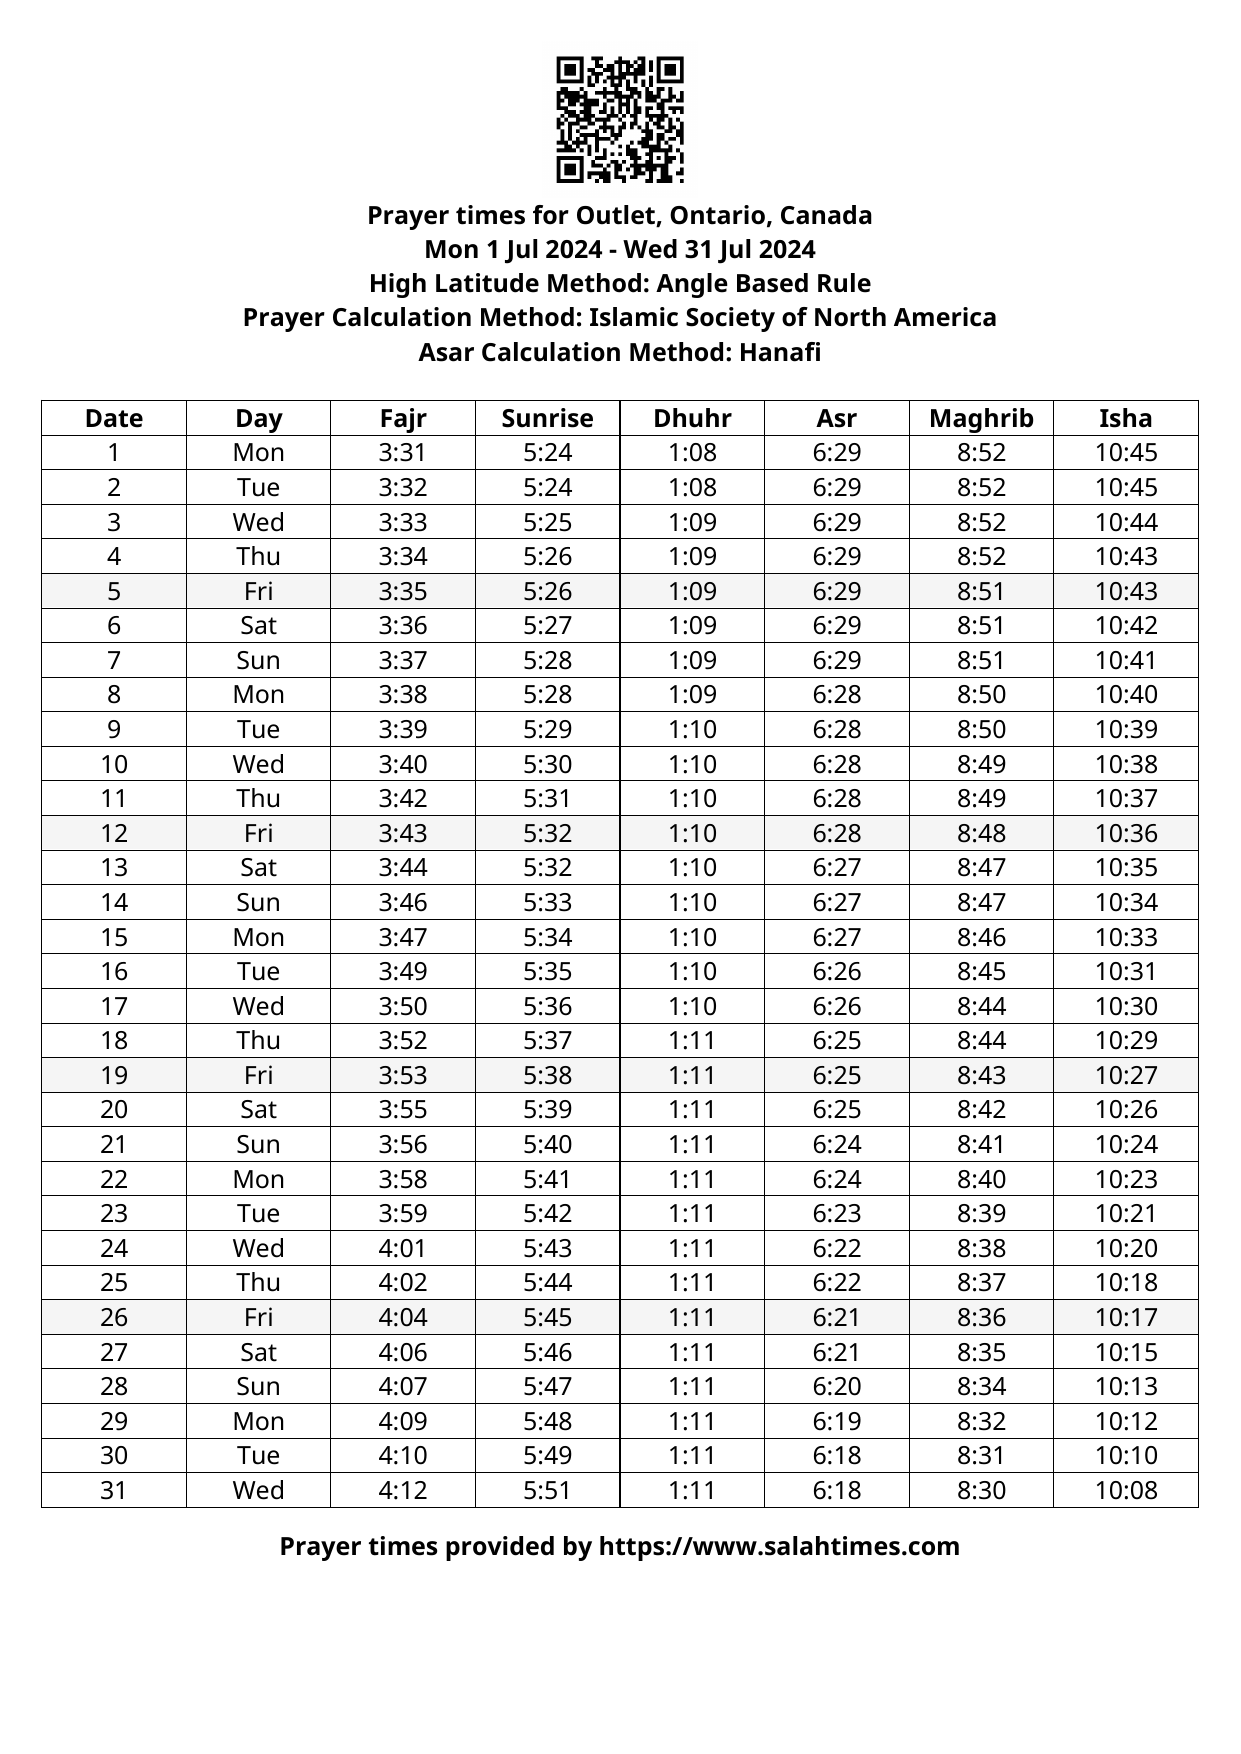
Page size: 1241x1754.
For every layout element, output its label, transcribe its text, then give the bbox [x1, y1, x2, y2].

table_cell 6:29 [765, 539, 909, 573]
table_cell 3:49 [331, 954, 475, 988]
table_cell 6:29 [765, 470, 909, 504]
table_cell 8:30 [910, 1473, 1053, 1507]
table_cell 20 [42, 1093, 186, 1126]
table_cell 5 [42, 574, 186, 607]
table_cell 5:24 [476, 470, 619, 504]
table_cell 6:25 [765, 1058, 909, 1092]
text Prayer times for Outlet, Ontario, Canada [42, 198, 1198, 232]
table_cell 8:44 [910, 1024, 1053, 1057]
table_cell 8:39 [910, 1196, 1053, 1230]
table_cell 5:24 [476, 436, 619, 469]
table_cell 3:42 [331, 781, 475, 815]
table_cell 10:33 [1054, 920, 1198, 953]
table_cell 10:15 [1054, 1335, 1198, 1368]
table_cell 10:24 [1054, 1127, 1198, 1161]
table_cell 8:50 [910, 712, 1053, 746]
table_cell 6:27 [765, 885, 909, 919]
table_cell 10:17 [1054, 1300, 1198, 1334]
table_cell 1:11 [621, 1335, 764, 1368]
table_cell 6:21 [765, 1300, 909, 1334]
table_cell Mon [187, 678, 330, 711]
table_cell 10:45 [1054, 470, 1198, 504]
table_cell Sun [187, 643, 330, 677]
table_cell Mon [187, 436, 330, 469]
text Asar Calculation Method: Hanafi [42, 334, 1198, 368]
table_cell 10:35 [1054, 851, 1198, 884]
table_cell 1:10 [621, 712, 764, 746]
table_cell 1:10 [621, 885, 764, 919]
table_cell 8:52 [910, 539, 1053, 573]
table_cell 3:38 [331, 678, 475, 711]
table_cell 6:24 [765, 1162, 909, 1195]
table_cell 1:11 [621, 1404, 764, 1437]
table_cell 26 [42, 1300, 186, 1334]
table_cell 10:43 [1054, 539, 1198, 573]
table_cell 10:43 [1054, 574, 1198, 607]
table_cell Mon [187, 1404, 330, 1437]
table_cell 8:52 [910, 436, 1053, 469]
table_cell 8:42 [910, 1093, 1053, 1126]
table_cell 6:28 [765, 816, 909, 849]
table_cell 1:10 [621, 816, 764, 849]
table_cell 8:45 [910, 954, 1053, 988]
table_cell 10:45 [1054, 436, 1198, 469]
table_cell 10:42 [1054, 609, 1198, 642]
table_cell 6:28 [765, 712, 909, 746]
table_cell 10:41 [1054, 643, 1198, 677]
table_cell 1:11 [621, 1058, 764, 1092]
table_cell 10:38 [1054, 747, 1198, 780]
table_header Isha [1054, 401, 1198, 434]
table_cell 1:11 [621, 1266, 764, 1299]
table_cell 6 [42, 609, 186, 642]
table_cell 5:49 [476, 1439, 619, 1472]
picture [542, 41, 699, 198]
table_cell 5:47 [476, 1369, 619, 1403]
table_cell 5:36 [476, 989, 619, 1022]
table_cell 4:09 [331, 1404, 475, 1437]
table_cell 29 [42, 1404, 186, 1437]
table_cell 10:20 [1054, 1231, 1198, 1264]
table_cell 1:08 [621, 470, 764, 504]
table_cell 5:45 [476, 1300, 619, 1334]
table_cell 4:02 [331, 1266, 475, 1299]
table_cell 10:18 [1054, 1266, 1198, 1299]
table_cell 25 [42, 1266, 186, 1299]
table_cell 14 [42, 885, 186, 919]
table_cell 10:29 [1054, 1024, 1198, 1057]
table_cell 19 [42, 1058, 186, 1092]
table_cell 5:39 [476, 1093, 619, 1126]
table_cell 5:40 [476, 1127, 619, 1161]
table_cell 10:10 [1054, 1439, 1198, 1472]
table_cell 5:25 [476, 505, 619, 538]
table_header Fajr [331, 401, 475, 434]
table_cell 6:26 [765, 954, 909, 988]
table_cell Fri [187, 816, 330, 849]
table_cell 6:18 [765, 1473, 909, 1507]
table_cell 6:29 [765, 574, 909, 607]
table_cell 27 [42, 1335, 186, 1368]
table_cell 3:34 [331, 539, 475, 573]
table_cell Sat [187, 609, 330, 642]
table_cell Sun [187, 1369, 330, 1403]
table_cell 5:29 [476, 712, 619, 746]
table_header Asr [765, 401, 909, 434]
table_cell 1:09 [621, 574, 764, 607]
table_cell 1:11 [621, 1369, 764, 1403]
table_cell 8:51 [910, 574, 1053, 607]
table_cell Thu [187, 781, 330, 815]
table_cell 10:36 [1054, 816, 1198, 849]
table_cell 6:26 [765, 989, 909, 1022]
table_cell 24 [42, 1231, 186, 1264]
table_cell 6:25 [765, 1024, 909, 1057]
table_cell 8:47 [910, 885, 1053, 919]
table_cell 1:11 [621, 1162, 764, 1195]
table_cell Thu [187, 1266, 330, 1299]
table_cell 1:09 [621, 539, 764, 573]
table_cell 8:35 [910, 1335, 1053, 1368]
table_cell 5:34 [476, 920, 619, 953]
table_cell 1:11 [621, 1024, 764, 1057]
table_cell 10:27 [1054, 1058, 1198, 1092]
table_cell 1:11 [621, 1439, 764, 1472]
table_cell 5:42 [476, 1196, 619, 1230]
table_cell 3 [42, 505, 186, 538]
table_cell 21 [42, 1127, 186, 1161]
table_cell 10:39 [1054, 712, 1198, 746]
table_cell 1:11 [621, 1093, 764, 1126]
table_cell 2 [42, 470, 186, 504]
table_cell Tue [187, 470, 330, 504]
table_cell 1 [42, 436, 186, 469]
table_cell 5:26 [476, 539, 619, 573]
table_cell 5:33 [476, 885, 619, 919]
table_cell 8:37 [910, 1266, 1053, 1299]
table_cell Fri [187, 1300, 330, 1334]
table_cell 3:56 [331, 1127, 475, 1161]
table_header Maghrib [910, 401, 1053, 434]
table_cell 6:23 [765, 1196, 909, 1230]
table_cell 8:47 [910, 851, 1053, 884]
table_cell 5:28 [476, 678, 619, 711]
table_cell 8:34 [910, 1369, 1053, 1403]
table_cell 4:04 [331, 1300, 475, 1334]
table_cell 5:31 [476, 781, 619, 815]
table_cell 17 [42, 989, 186, 1022]
table_cell 10:40 [1054, 678, 1198, 711]
table_cell 11 [42, 781, 186, 815]
table_cell 5:48 [476, 1404, 619, 1437]
table_cell 4:12 [331, 1473, 475, 1507]
table_cell 18 [42, 1024, 186, 1057]
table_cell Wed [187, 747, 330, 780]
table_cell 6:29 [765, 643, 909, 677]
table_cell 8:36 [910, 1300, 1053, 1334]
table_cell 23 [42, 1196, 186, 1230]
table_cell 6:21 [765, 1335, 909, 1368]
table_cell 8:50 [910, 678, 1053, 711]
table_cell 4:06 [331, 1335, 475, 1368]
table_cell 3:47 [331, 920, 475, 953]
table_cell 3:40 [331, 747, 475, 780]
table_cell 3:59 [331, 1196, 475, 1230]
table_cell Tue [187, 1196, 330, 1230]
table_cell 1:11 [621, 1196, 764, 1230]
table_cell 1:09 [621, 678, 764, 711]
table_cell 3:35 [331, 574, 475, 607]
table_cell Sun [187, 885, 330, 919]
table_cell 1:09 [621, 643, 764, 677]
table_cell 8:49 [910, 781, 1053, 815]
table_cell 8:46 [910, 920, 1053, 953]
table_header Dhuhr [621, 401, 764, 434]
table_cell 4:07 [331, 1369, 475, 1403]
table_cell 1:10 [621, 747, 764, 780]
table_cell 10:12 [1054, 1404, 1198, 1437]
table_cell 1:11 [621, 1473, 764, 1507]
table_cell 13 [42, 851, 186, 884]
table_cell 10:23 [1054, 1162, 1198, 1195]
table_cell 3:32 [331, 470, 475, 504]
table_cell 8 [42, 678, 186, 711]
table_cell 8:43 [910, 1058, 1053, 1092]
table_cell Sun [187, 1127, 330, 1161]
table_cell 8:41 [910, 1127, 1053, 1161]
table_cell 8:32 [910, 1404, 1053, 1437]
table_cell 22 [42, 1162, 186, 1195]
table_cell 5:26 [476, 574, 619, 607]
table_cell 6:20 [765, 1369, 909, 1403]
table_cell 10:26 [1054, 1093, 1198, 1126]
table_cell 1:11 [621, 1127, 764, 1161]
table_cell 5:37 [476, 1024, 619, 1057]
text Mon 1 Jul 2024 - Wed 31 Jul 2024 [42, 232, 1198, 266]
table_cell 10 [42, 747, 186, 780]
table_cell 3:33 [331, 505, 475, 538]
table_cell 1:10 [621, 920, 764, 953]
table_cell 1:09 [621, 505, 764, 538]
table_cell Fri [187, 574, 330, 607]
table_cell 6:22 [765, 1231, 909, 1264]
table_cell 9 [42, 712, 186, 746]
table_cell 5:43 [476, 1231, 619, 1264]
table_cell 10:08 [1054, 1473, 1198, 1507]
table_cell 10:13 [1054, 1369, 1198, 1403]
table_cell 6:18 [765, 1439, 909, 1472]
table_header Sunrise [476, 401, 619, 434]
table_cell Wed [187, 505, 330, 538]
table_cell 30 [42, 1439, 186, 1472]
table_cell 10:34 [1054, 885, 1198, 919]
table_cell 5:32 [476, 851, 619, 884]
table_cell 6:28 [765, 678, 909, 711]
table_cell 10:30 [1054, 989, 1198, 1022]
table_cell 16 [42, 954, 186, 988]
table_cell 1:10 [621, 781, 764, 815]
table_cell Mon [187, 1162, 330, 1195]
table_cell 3:55 [331, 1093, 475, 1126]
table_cell 1:11 [621, 1231, 764, 1264]
table_cell 8:51 [910, 643, 1053, 677]
table_cell 4 [42, 539, 186, 573]
table_cell 28 [42, 1369, 186, 1403]
table_cell 8:40 [910, 1162, 1053, 1195]
table_cell 3:46 [331, 885, 475, 919]
table_cell 6:25 [765, 1093, 909, 1126]
table_cell 3:36 [331, 609, 475, 642]
table_cell 8:31 [910, 1439, 1053, 1472]
table_cell Fri [187, 1058, 330, 1092]
table_cell 10:31 [1054, 954, 1198, 988]
table_cell 3:31 [331, 436, 475, 469]
table_cell 6:29 [765, 609, 909, 642]
table_cell 6:28 [765, 747, 909, 780]
table_cell 8:38 [910, 1231, 1053, 1264]
table_cell 8:52 [910, 505, 1053, 538]
table_cell 5:28 [476, 643, 619, 677]
table_cell 15 [42, 920, 186, 953]
table_cell 5:46 [476, 1335, 619, 1368]
table_cell 6:29 [765, 505, 909, 538]
table_cell Wed [187, 1231, 330, 1264]
table_cell 1:08 [621, 436, 764, 469]
table_cell 6:27 [765, 851, 909, 884]
table_header Date [42, 401, 186, 434]
table_cell Mon [187, 920, 330, 953]
text Prayer Calculation Method: Islamic Society of North America [42, 300, 1198, 334]
table_cell 31 [42, 1473, 186, 1507]
table_cell 3:43 [331, 816, 475, 849]
text High Latitude Method: Angle Based Rule [42, 266, 1198, 300]
table_cell Tue [187, 954, 330, 988]
table_cell 4:01 [331, 1231, 475, 1264]
table_cell Sat [187, 851, 330, 884]
table_cell 8:48 [910, 816, 1053, 849]
table_cell 1:11 [621, 1300, 764, 1334]
table_cell Thu [187, 1024, 330, 1057]
table_cell 7 [42, 643, 186, 677]
table_cell Sat [187, 1093, 330, 1126]
table_cell Thu [187, 539, 330, 573]
table_cell 3:44 [331, 851, 475, 884]
table_cell 1:10 [621, 989, 764, 1022]
table_cell 1:09 [621, 609, 764, 642]
table_cell 8:49 [910, 747, 1053, 780]
table_cell 5:35 [476, 954, 619, 988]
table_cell Wed [187, 989, 330, 1022]
table_cell 3:53 [331, 1058, 475, 1092]
table_cell 6:19 [765, 1404, 909, 1437]
table_cell 5:44 [476, 1266, 619, 1299]
table_cell 10:44 [1054, 505, 1198, 538]
table_cell 8:44 [910, 989, 1053, 1022]
table_cell 5:51 [476, 1473, 619, 1507]
table_cell 1:10 [621, 954, 764, 988]
table_cell 1:10 [621, 851, 764, 884]
table_cell 6:24 [765, 1127, 909, 1161]
table_cell 5:41 [476, 1162, 619, 1195]
table_cell Tue [187, 1439, 330, 1472]
text Prayer times provided by https://www.salahtimes.com [42, 1528, 1198, 1563]
table_cell 3:39 [331, 712, 475, 746]
table_cell 10:37 [1054, 781, 1198, 815]
table_cell 6:29 [765, 436, 909, 469]
table_cell 12 [42, 816, 186, 849]
table_cell 4:10 [331, 1439, 475, 1472]
table_cell 3:50 [331, 989, 475, 1022]
table_cell 5:27 [476, 609, 619, 642]
table_cell Tue [187, 712, 330, 746]
table_cell Wed [187, 1473, 330, 1507]
table_cell 6:22 [765, 1266, 909, 1299]
table_cell 3:37 [331, 643, 475, 677]
table_cell 8:51 [910, 609, 1053, 642]
table_cell 3:52 [331, 1024, 475, 1057]
table_cell 5:30 [476, 747, 619, 780]
table_cell 5:38 [476, 1058, 619, 1092]
table_cell 8:52 [910, 470, 1053, 504]
table_cell 3:58 [331, 1162, 475, 1195]
table_cell Sat [187, 1335, 330, 1368]
table_cell 10:21 [1054, 1196, 1198, 1230]
table_header Day [187, 401, 330, 434]
table_cell 6:27 [765, 920, 909, 953]
table_cell 6:28 [765, 781, 909, 815]
table_cell 5:32 [476, 816, 619, 849]
